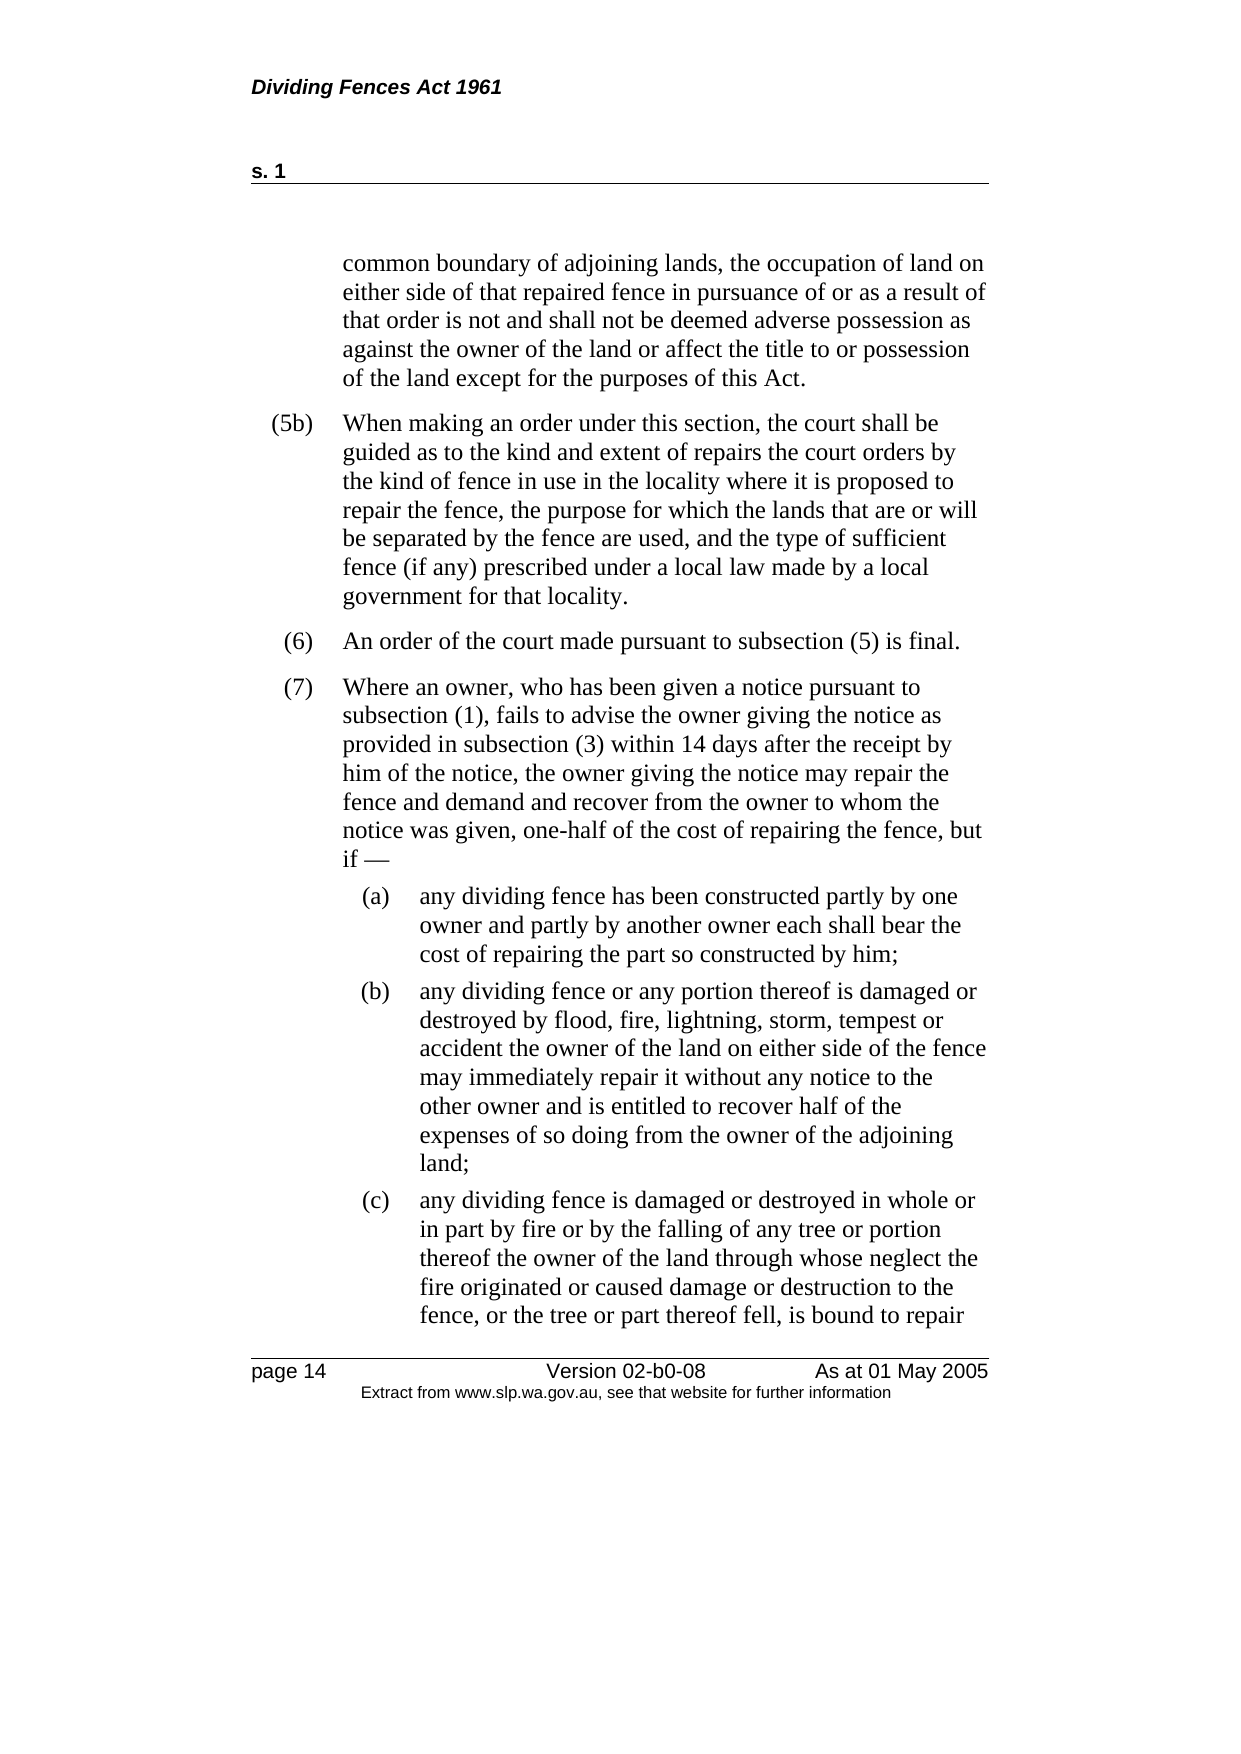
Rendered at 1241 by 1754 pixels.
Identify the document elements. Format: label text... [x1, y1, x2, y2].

text (b) any dividing fence or any portion thereof is damaged or destroyed by flood, fire, lightning, storm, tempest or accident the owner of the land on either side of the fence may immediately repair it without any notice to the other owner and is entitled to recover half of the expenses of so doing from the owner of the adjoining land; [251, 976, 989, 1177]
text (a) any dividing fence has been constructed partly by one owner and partly by another owner each shall bear the cost of repairing the part so constructed by him; [251, 881, 989, 968]
text (7) Where an owner, who has been given a notice pursuant to subsection (1), fails to advise the owner giving the notice as provided in subsection (3) within 14 days after the receipt by him of the notice, the owner giving the notice may repair the fence and demand and recover from the owner to whom the notice was given, one-half of the cost of repairing the fence, but if — [251, 672, 989, 873]
text (6) An order of the court made pursuant to subsection (5) is final. [251, 626, 989, 655]
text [251, 248, 989, 392]
text (5b) When making an order under this section, the court shall be guided as to the kind and extent of repairs the court orders by the kind of fence in use in the locality where it is proposed to repair the fence, the purpose for which the lands that are or will be separated by the fence are used, and the type of sufficient fence (if any) prescribed under a local law made by a local government for that locality. [251, 408, 989, 610]
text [251, 1186, 989, 1329]
